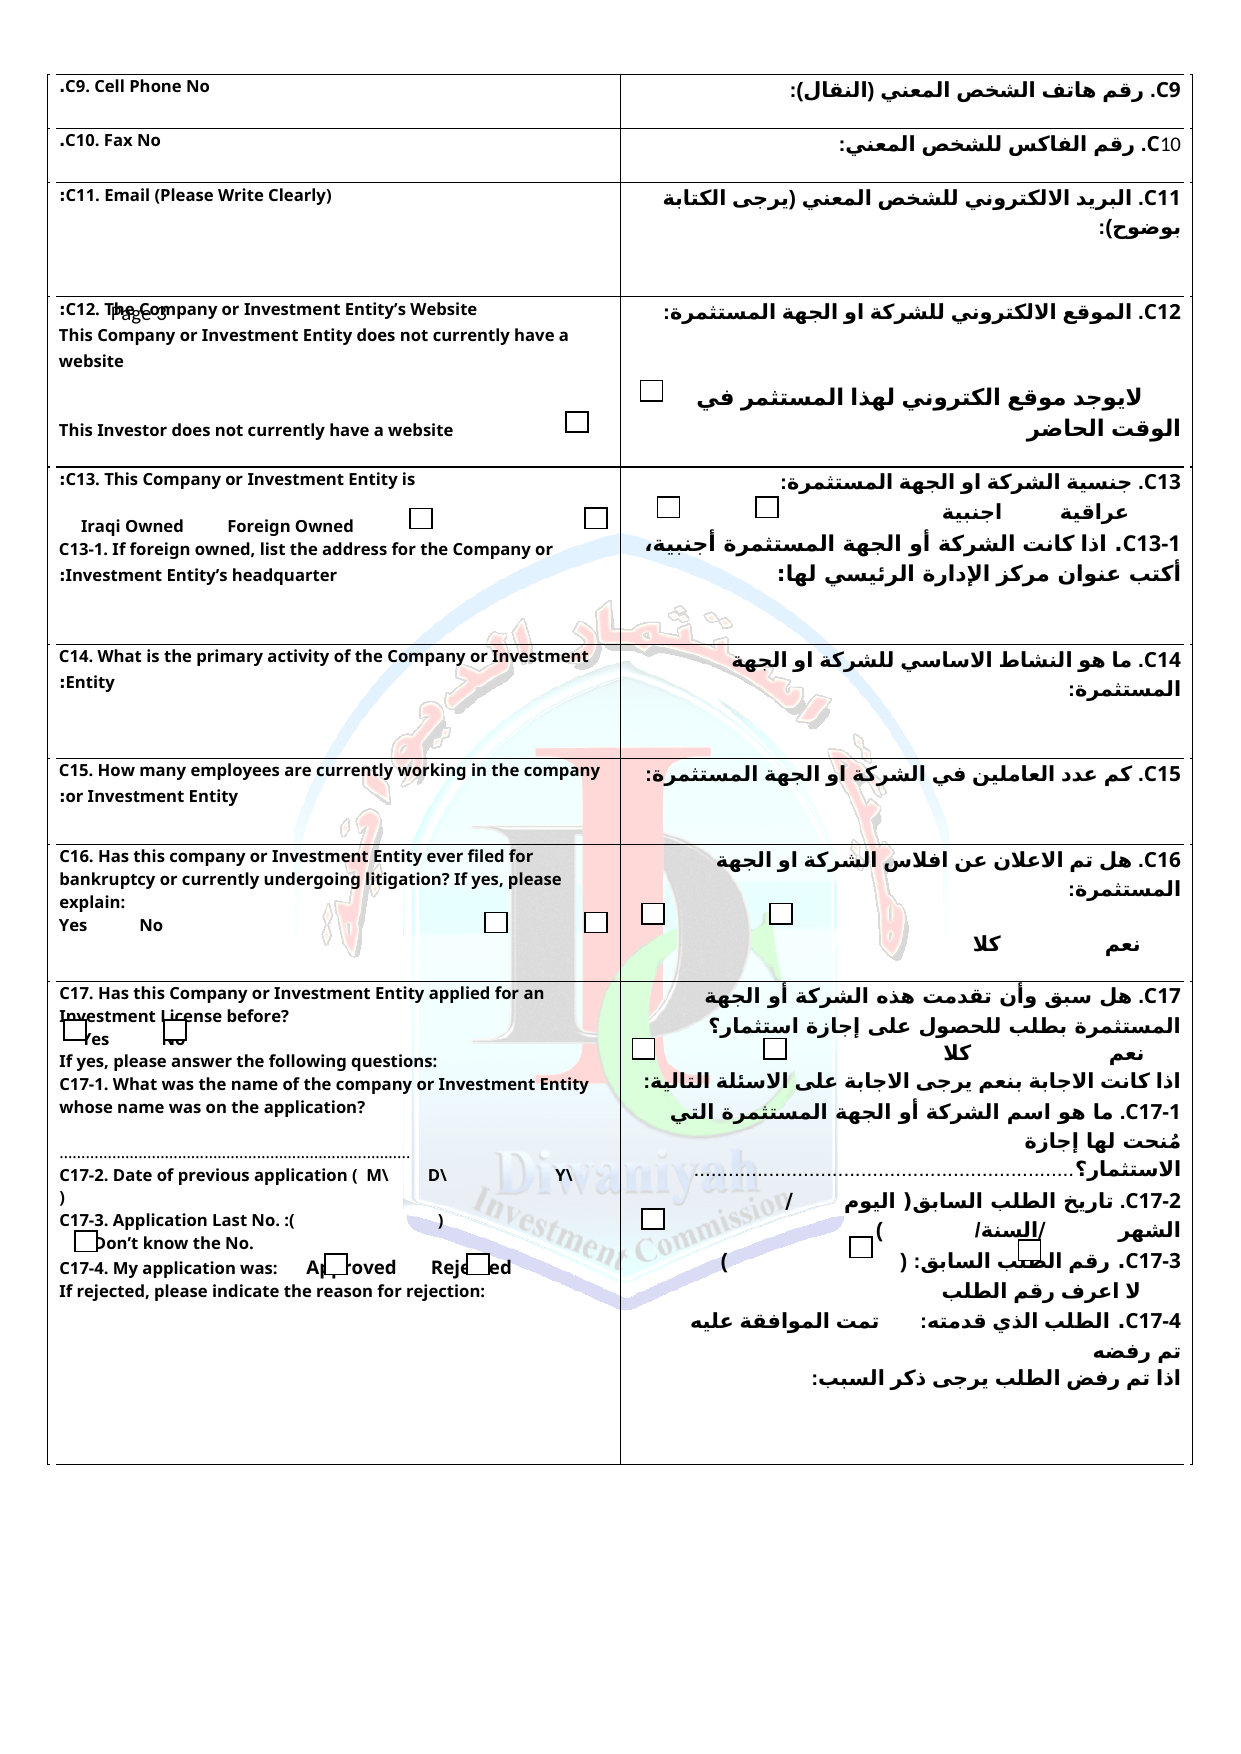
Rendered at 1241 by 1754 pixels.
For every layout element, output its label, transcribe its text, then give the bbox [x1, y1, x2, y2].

table_cell C14. ما هو النشاط الاساسي للشركة او الجهة المستثمرة: [621, 645, 1184, 758]
table_cell C16. Has this company or Investment Entity ever filed for bankruptcy or currently undergoing litigation? If yes, please explain: Yes No [56, 845, 620, 981]
table_cell C11. البريد الالكتروني للشخص المعني (يرجى الكتابة بوضوح): [621, 183, 1184, 296]
table_cell C9. رقم هاتف الشخص المعني (النقال): [621, 75, 1184, 128]
table_cell C9. Cell Phone No. [56, 75, 620, 128]
table_cell C15. How many employees are currently working in the company or Investment Entity: [56, 759, 620, 844]
table_cell C16. هل تم الاعلان عن افلاس الشركة او الجهة المستثمرة: نعم كلا [621, 845, 1184, 981]
table_cell C17. Has this Company or Investment Entity applied for an Investment License before? Yes No If yes, please answer the following questions: C17-1. What was the name of the company or Investment Entity whose name was on the application? …………………………………………………………………….. C17-2. Date of previous application ( M\ D\ Y\ ) C17-3. Application Last No. :( ) Don’t know the No. C17-4. My application was: Approved Rejected If rejected, please indicate the reason for rejection: [56, 982, 620, 1464]
table_cell C12. The Company or Investment Entity’s Website: This Company or Investment Entity does not currently have a website This Investor does not currently have a website [56, 297, 620, 466]
table_cell C13. This Company or Investment Entity is: Iraqi Owned Foreign Owned C13-1. If foreign owned, list the address for the Company or Investment Entity’s headquarter: [56, 468, 620, 644]
table_cell C10. Fax No. [56, 129, 620, 182]
table_cell C12. الموقع الالكتروني للشركة او الجهة المستثمرة: لايوجد موقع الكتروني لهذا المستثمر في الوقت الحاضر [621, 297, 1184, 466]
table_cell C11. Email (Please Write Clearly): [56, 183, 620, 296]
table_cell C13. جنسية الشركة او الجهة المستثمرة: عراقية اجنبية C13-1. اذا كانت الشركة أو الجهة المستثمرة أجنبية، أكتب عنوان مركز الإدارة الرئيسي لها: [621, 468, 1184, 644]
table_cell C17. هل سبق وأن تقدمت هذه الشركة أو الجهة المستثمرة بطلب للحصول على إجازة استثمار؟ نعم كلا اذا كانت الاجابة بنعم يرجى الاجابة على الاسئلة التالية: C17-1. ما هو اسم الشركة أو الجهة المستثمرة التي مُنحت لها إجازة الاستثمار؟.................................................................. C17-2. تاريخ الطلب السابق( اليوم / الشهر /السنة/ ) C17-3. رقم الطلب السابق: ( ) لا اعرف رقم الطلب C17-4. الطلب الذي قدمته: تمت الموافقة عليه تم رفضه اذا تم رفض الطلب يرجى ذكر السبب: [621, 982, 1184, 1464]
table_cell C14. What is the primary activity of the Company or Investment Entity: [56, 645, 620, 758]
table_cell C15. كم عدد العاملين في الشركة او الجهة المستثمرة: [621, 759, 1184, 844]
table_cell C10. رقم الفاكس للشخص المعني: [621, 129, 1184, 182]
